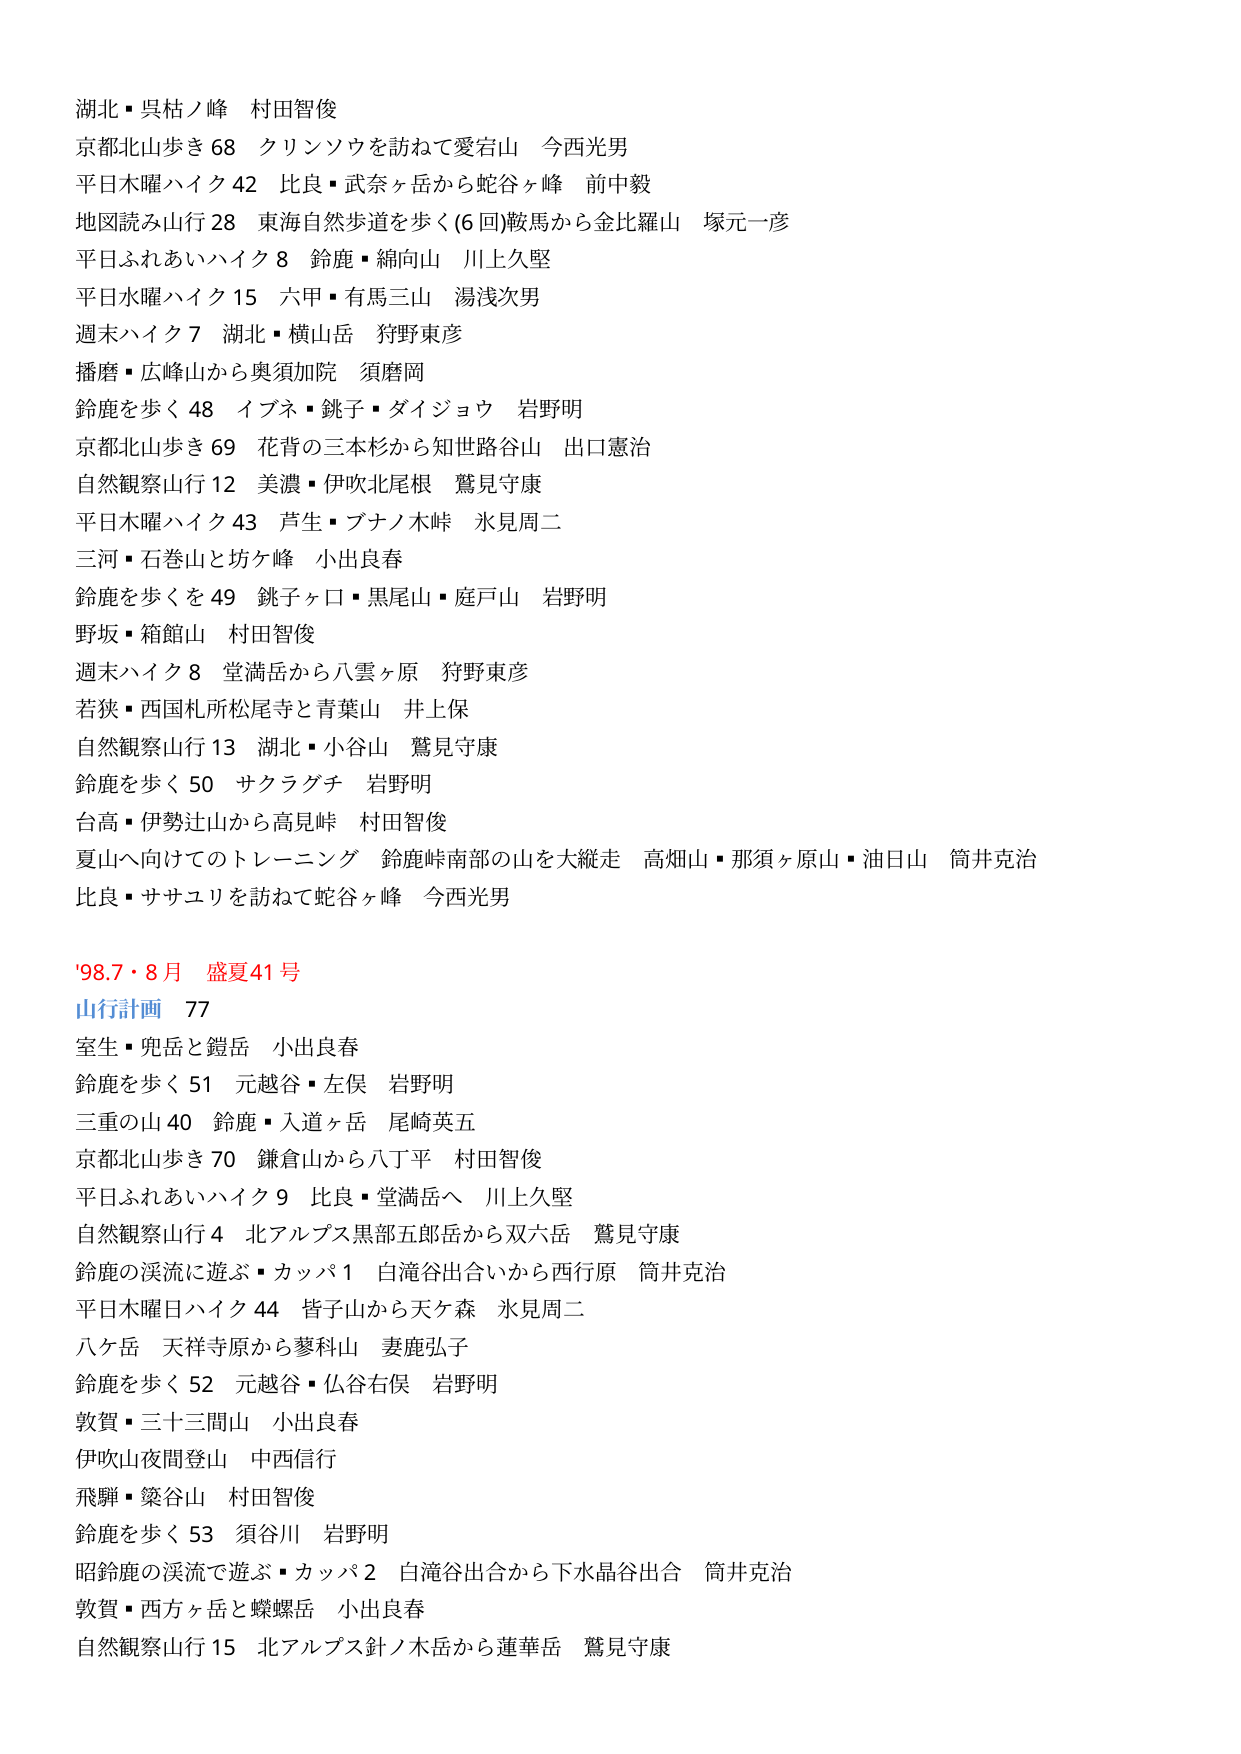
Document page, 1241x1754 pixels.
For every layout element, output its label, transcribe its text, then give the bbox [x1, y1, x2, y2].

text 鈴鹿を歩く51 元越谷▪左俣 岩野明 [75, 1064, 1165, 1102]
text 京都北山歩き69 花背の三本杉から知世路谷山 出口憲治 [75, 427, 1165, 464]
text 鈴鹿の渓流に遊ぶ▪カッパ1 白滝谷出合いから西行原 筒井克治 [75, 1252, 1165, 1289]
text 平日ふれあいハイク8 鈴鹿▪綿向山 川上久堅 [75, 239, 1165, 277]
text 鈴鹿を歩く52 元越谷▪仏谷右俣 岩野明 [75, 1364, 1165, 1402]
text 京都北山歩き68 クリンソウを訪ねて愛宕山 今西光男 [75, 127, 1165, 164]
text 平日木曜ハイク42 比良▪武奈ヶ岳から蛇谷ヶ峰 前中毅 [75, 164, 1165, 202]
text 平日木曜日ハイク44 皆子山から天ケ森 氷見周二 [75, 1289, 1165, 1327]
text 自然観察山行12 美濃▪伊吹北尾根 鷲見守康 [75, 464, 1165, 502]
text 自然観察山行4 北アルプス黒部五郎岳から双六岳 鷲見守康 [75, 1214, 1165, 1252]
text 敦賀▪西方ヶ岳と蠑螺岳 小出良春 [75, 1589, 1165, 1627]
text 八ケ岳 天祥寺原から蓼科山 妻鹿弘子 [75, 1327, 1165, 1364]
text 平日木曜ハイク43 芦生▪ブナノ木峠 氷見周二 [75, 502, 1165, 539]
text 若狭▪西国札所松尾寺と青葉山 井上保 [75, 689, 1165, 727]
text 伊吹山夜間登山 中西信行 [75, 1439, 1165, 1477]
text '98.7・8月 盛夏 41号 [75, 952, 1165, 989]
text 室生▪兜岳と鎧岳 小出良春 [75, 1027, 1165, 1064]
text 平日水曜ハイク15 六甲▪有馬三山 湯浅次男 [75, 277, 1165, 314]
text 鈴鹿を歩くを49 銚子ヶ口▪黒尾山▪庭戸山 岩野明 [75, 577, 1165, 614]
text 敦賀▪三十三間山 小出良春 [75, 1402, 1165, 1439]
text 京都北山歩き70 鎌倉山から八丁平 村田智俊 [75, 1139, 1165, 1177]
text 週末ハイク8 堂満岳から八雲ヶ原 狩野東彦 [75, 652, 1165, 689]
text 台高▪伊勢辻山から高見峠 村田智俊 [75, 802, 1165, 839]
text 比良▪ササユリを訪ねて蛇谷ヶ峰 今西光男 [75, 877, 1165, 914]
text 播磨▪広峰山から奥須加院 須磨岡 [75, 352, 1165, 389]
text 自然観察山行15 北アルプス針ノ木岳から蓮華岳 鷲見守康 [75, 1627, 1165, 1664]
text 平日ふれあいハイク9 比良▪堂満岳へ 川上久堅 [75, 1177, 1165, 1214]
text 山行計画 77 [75, 989, 1165, 1027]
text 鈴鹿を歩く53 須谷川 岩野明 [75, 1514, 1165, 1552]
text 三重の山40 鈴鹿▪入道ヶ岳 尾崎英五 [75, 1102, 1165, 1139]
text 自然観察山行13 湖北▪小谷山 鷲見守康 [75, 727, 1165, 764]
text 野坂▪箱館山 村田智俊 [75, 614, 1165, 652]
text 週末ハイク7 湖北▪横山岳 狩野東彦 [75, 314, 1165, 352]
text 鈴鹿を歩く50 サクラグチ 岩野明 [75, 764, 1165, 802]
text 鈴鹿を歩く48 イブネ▪銚子▪ダイジョウ 岩野明 [75, 389, 1165, 427]
text 夏山へ向けてのトレーニング 鈴鹿峠南部の山を大縦走 高畑山▪那須ヶ原山▪油日山 筒井克治 [75, 839, 1165, 877]
text 地図読み山行28 東海自然歩道を歩く(6回)鞍馬から金比羅山 塚元一彦 [75, 202, 1165, 239]
text 昭鈴鹿の渓流で遊ぶ▪カッパ2 白滝谷出合から下水晶谷出合 筒井克治 [75, 1552, 1165, 1589]
text 湖北▪呉枯ノ峰 村田智俊 [75, 89, 1165, 127]
text 三河▪石巻山と坊ケ峰 小出良春 [75, 539, 1165, 577]
text 飛騨▪簗谷山 村田智俊 [75, 1477, 1165, 1514]
